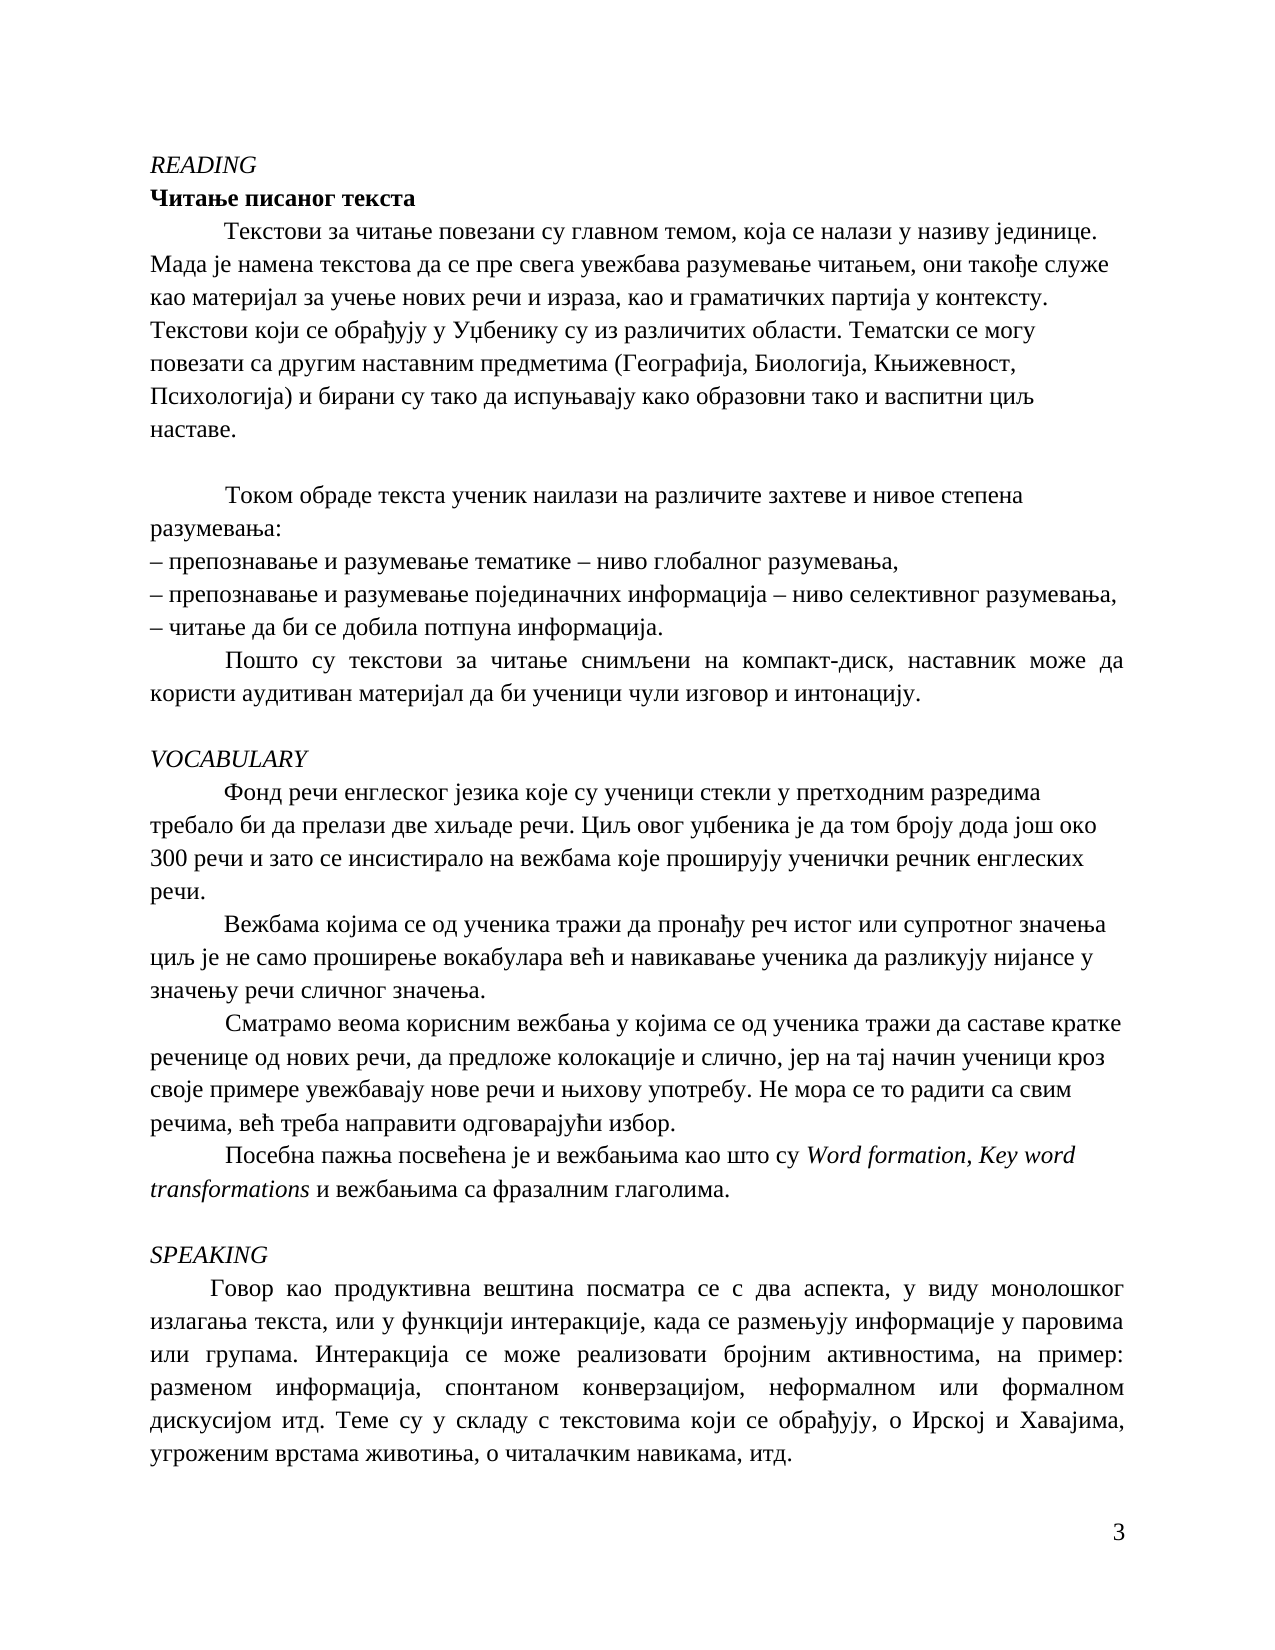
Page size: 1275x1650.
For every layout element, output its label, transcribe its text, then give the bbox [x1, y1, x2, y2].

text Фонд речи енглеског језика које су ученици стекли у претходним разредима требало би да прелази две хиљаде речи. Циљ овог уџбеника је да том броју дода још око 300 речи и зато се инсистирало на вежбама које проширују ученички речник енглеских речи. [150, 777, 1125, 905]
text Посебна пажња посвећена је и вежбањима као што су Word formation, Key word transformations и вежбањима са фразалним глаголима. [150, 1141, 1125, 1202]
text SPEAKING [150, 1240, 1125, 1268]
list Пошто су текстови за читање снимљени на компакт-диск, наставник може да користи аудитиван материјал да би ученици чули изговор и интонацију. [150, 645, 1125, 707]
text Читање писаног текста [150, 183, 1125, 212]
text Текстови за читање повезани су главном темом, која се налази у називу јединице. Мада је намена текстова да се пре свега увежбава разумевање читањем, они такође служе као материјал за учење нових речи и израза, као и граматичких партија у контексту. Текстови који се обрађују у Уџбенику су из различитих области. Тематски се могу повезати са другим наставним предметима (Географија, Биологија, Књижевност, Психологија) и бирани су тако да испуњавају како образовни тако и васпитни циљ наставе. [150, 216, 1125, 443]
text Током обраде текста ученик наилази на различите захтеве и нивое степена разумевања: [150, 480, 1125, 542]
text – препознавање и разумевање тематике – ниво глобалног разумевања, [150, 546, 1125, 575]
list Говор као продуктивна вештина посматра се с два аспекта, у виду монолошког излагања текста, или у функцији интеракције, када се размењују информације у паровима или групама. Интеракција се може реализовати бројним активностима, на пример: разменом информација, спонтаном конверзацијом, неформалном или формалном дискусијом итд. Теме су у складу с текстовима који се обрађују, о Ирској и Хавајима, угроженим врстама животиња, о читалачким навикама, итд. [150, 1273, 1125, 1467]
list – читање да би се добила потпуна информација. [150, 612, 1125, 641]
text VOCABULARY [150, 744, 1125, 773]
list – препознавање и разумевање појединачних информација – ниво селективног разумевања, [150, 579, 1125, 608]
text Вежбама којима се од ученика тражи да пронађу реч истог или супротног значења циљ је не само проширење вокабулара већ и навикавање ученика да разликују нијансе у значењу речи сличног значења. [150, 909, 1125, 1004]
text READING [150, 150, 1125, 179]
text Сматрамо веома корисним вежбања у којима се од ученика тражи да саставе кратке реченице од нових речи, да предложе колокације и слично, јер на тај начин ученици кроз своје примере увежбавају нове речи и њихову употребу. Не мора се то радити са свим речима, већ треба направити одговарајући избор. [150, 1008, 1125, 1136]
